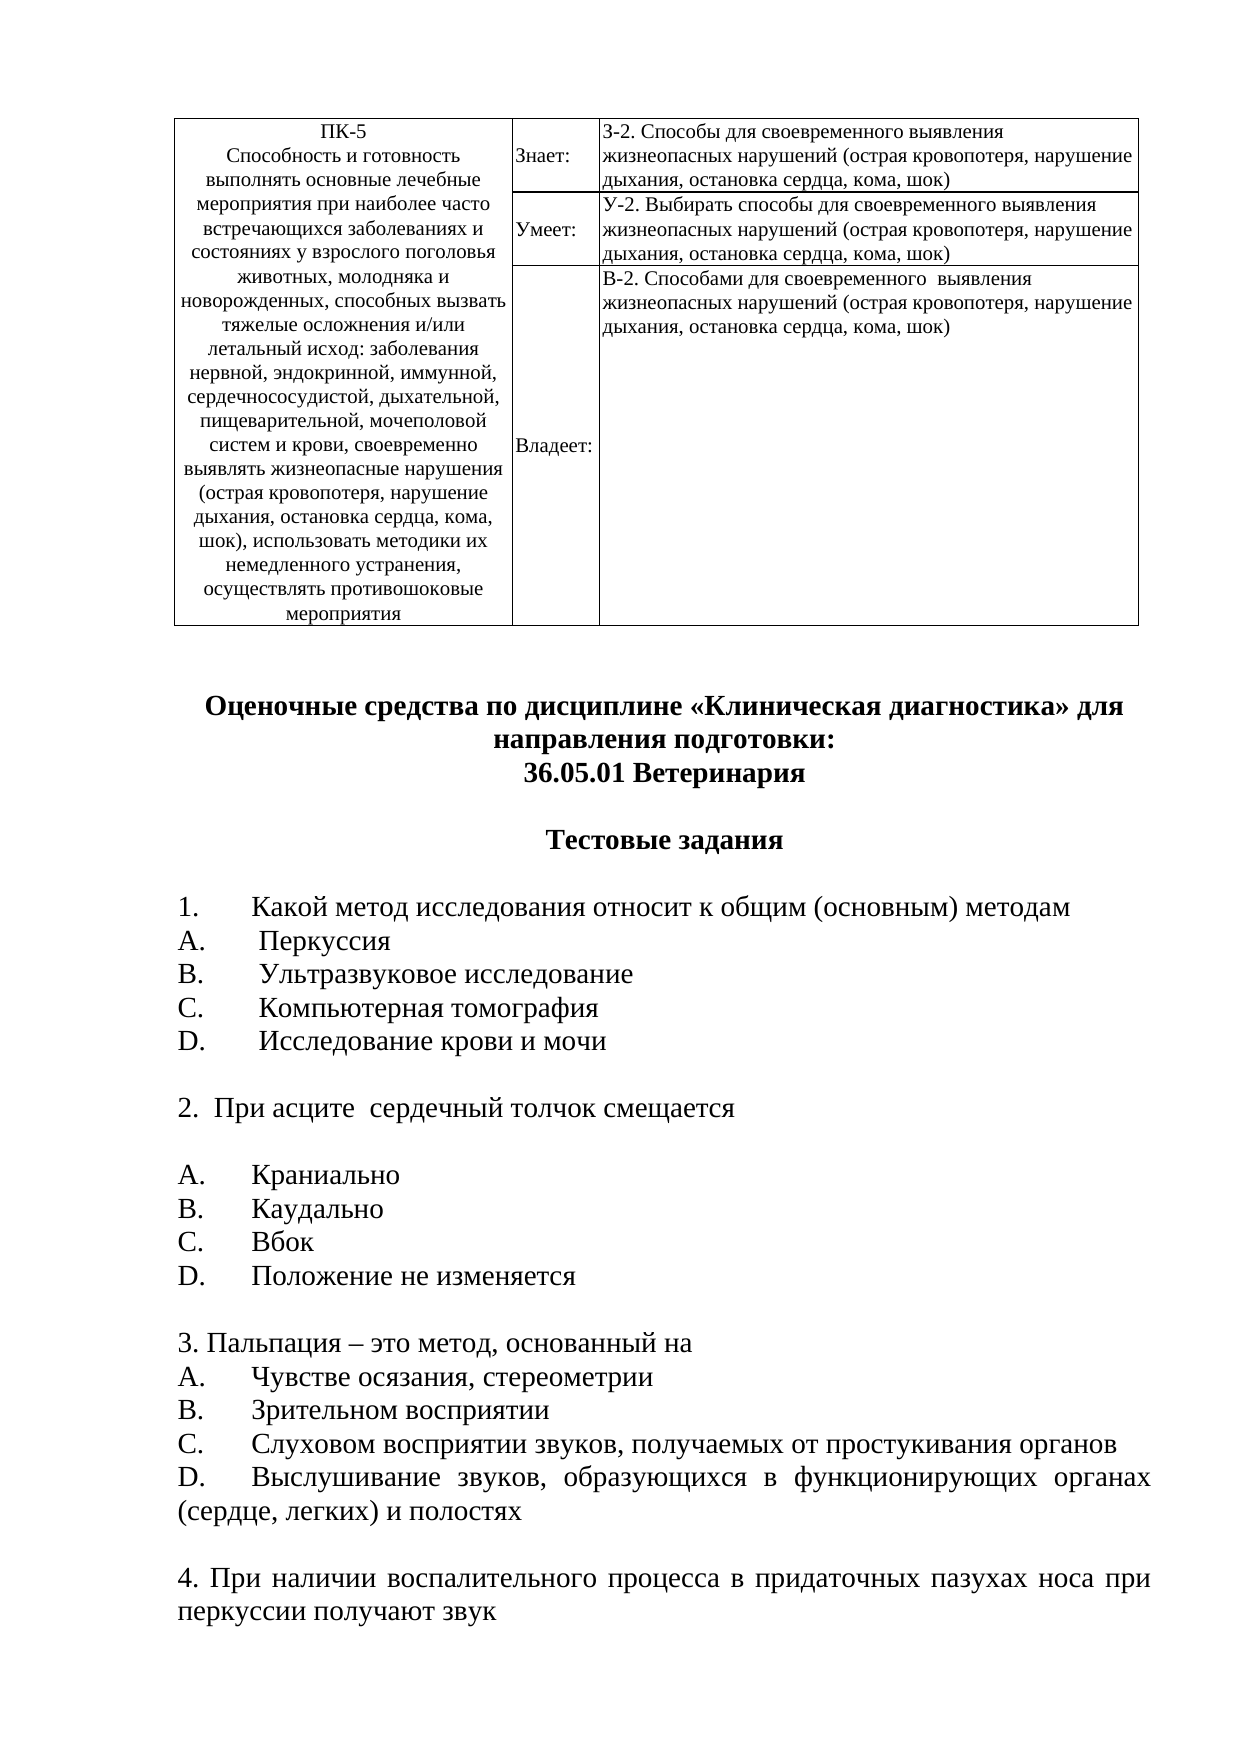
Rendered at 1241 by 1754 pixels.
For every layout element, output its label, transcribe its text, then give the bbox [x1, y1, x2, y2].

text C. Слуховом восприятии звуков, получаемых от простукивания органов [177, 1426, 1152, 1459]
text 4. При наличии воспалительного процесса в придаточных пазухах носа при перкуссии получают звук [177, 1560, 1152, 1627]
text B. Каудально [177, 1191, 1152, 1224]
text B. Зрительном восприятии [177, 1392, 1152, 1426]
table_cell В-2. Способами для своевременного выявления жизнеопасных нарушений (острая кровопотеря, нарушение дыхания, остановка сердца, кома, шок) [600, 266, 1138, 624]
text 3. Пальпация – это метод, основанный на [177, 1325, 1152, 1359]
table_cell У-2. Выбирать способы для своевременного выявления жизнеопасных нарушений (острая кровопотеря, нарушение дыхания, остановка сердца, кома, шок) [600, 193, 1138, 264]
text A. Чувстве осязания, стереометрии [177, 1359, 1152, 1392]
text D. Положение не изменяется [177, 1258, 1152, 1292]
table_cell З-2. Способы для своевременного выявления жизнеопасных нарушений (острая кровопотеря, нарушение дыхания, остановка сердца, кома, шок) [600, 119, 1138, 191]
text Оценочные средства по дисциплине «Клиническая диагностика» для направления подготовки: [177, 688, 1152, 755]
table_cell Владеет: [513, 266, 599, 624]
text C. Вбок [177, 1224, 1152, 1258]
text D. Выслушивание звуков, образующихся в функционирующих органах (сердце, легких) и полостях [177, 1459, 1152, 1526]
text 1. Какой метод исследования относит к общим (основным) методам [177, 889, 1152, 923]
text B. Ультразвуковое исследование [177, 956, 1152, 990]
table_cell Умеет: [513, 193, 599, 264]
table_cell ПК-5 Способность и готовность выполнять основные лечебные мероприятия при наиболее часто встречающихся заболеваниях и состояниях у взрослого поголовья животных, молодняка и новорожденных, способных вызвать тяжелые осложнения и/или летальный исход: заболевания нервной, эндокринной, иммунной, сердечнососудистой, дыхательной, пищеварительной, мочеполовой систем и крови, своевременно выявлять жизнеопасные нарушения (острая кровопотеря, нарушение дыхания, остановка сердца, кома, шок), использовать методики их немедленного устранения, осуществлять противошоковые мероприятия [175, 119, 512, 624]
text Тестовые задания [177, 822, 1152, 856]
text 2. При асците сердечный толчок смещается [177, 1090, 1152, 1124]
text 36.05.01 Ветеринария [177, 755, 1152, 788]
table_cell Знает: [513, 119, 599, 191]
text A. Перкуссия [177, 923, 1152, 956]
text D. Исследование крови и мочи [177, 1023, 1152, 1057]
text A. Краниально [177, 1157, 1152, 1191]
text C. Компьютерная томография [177, 990, 1152, 1023]
